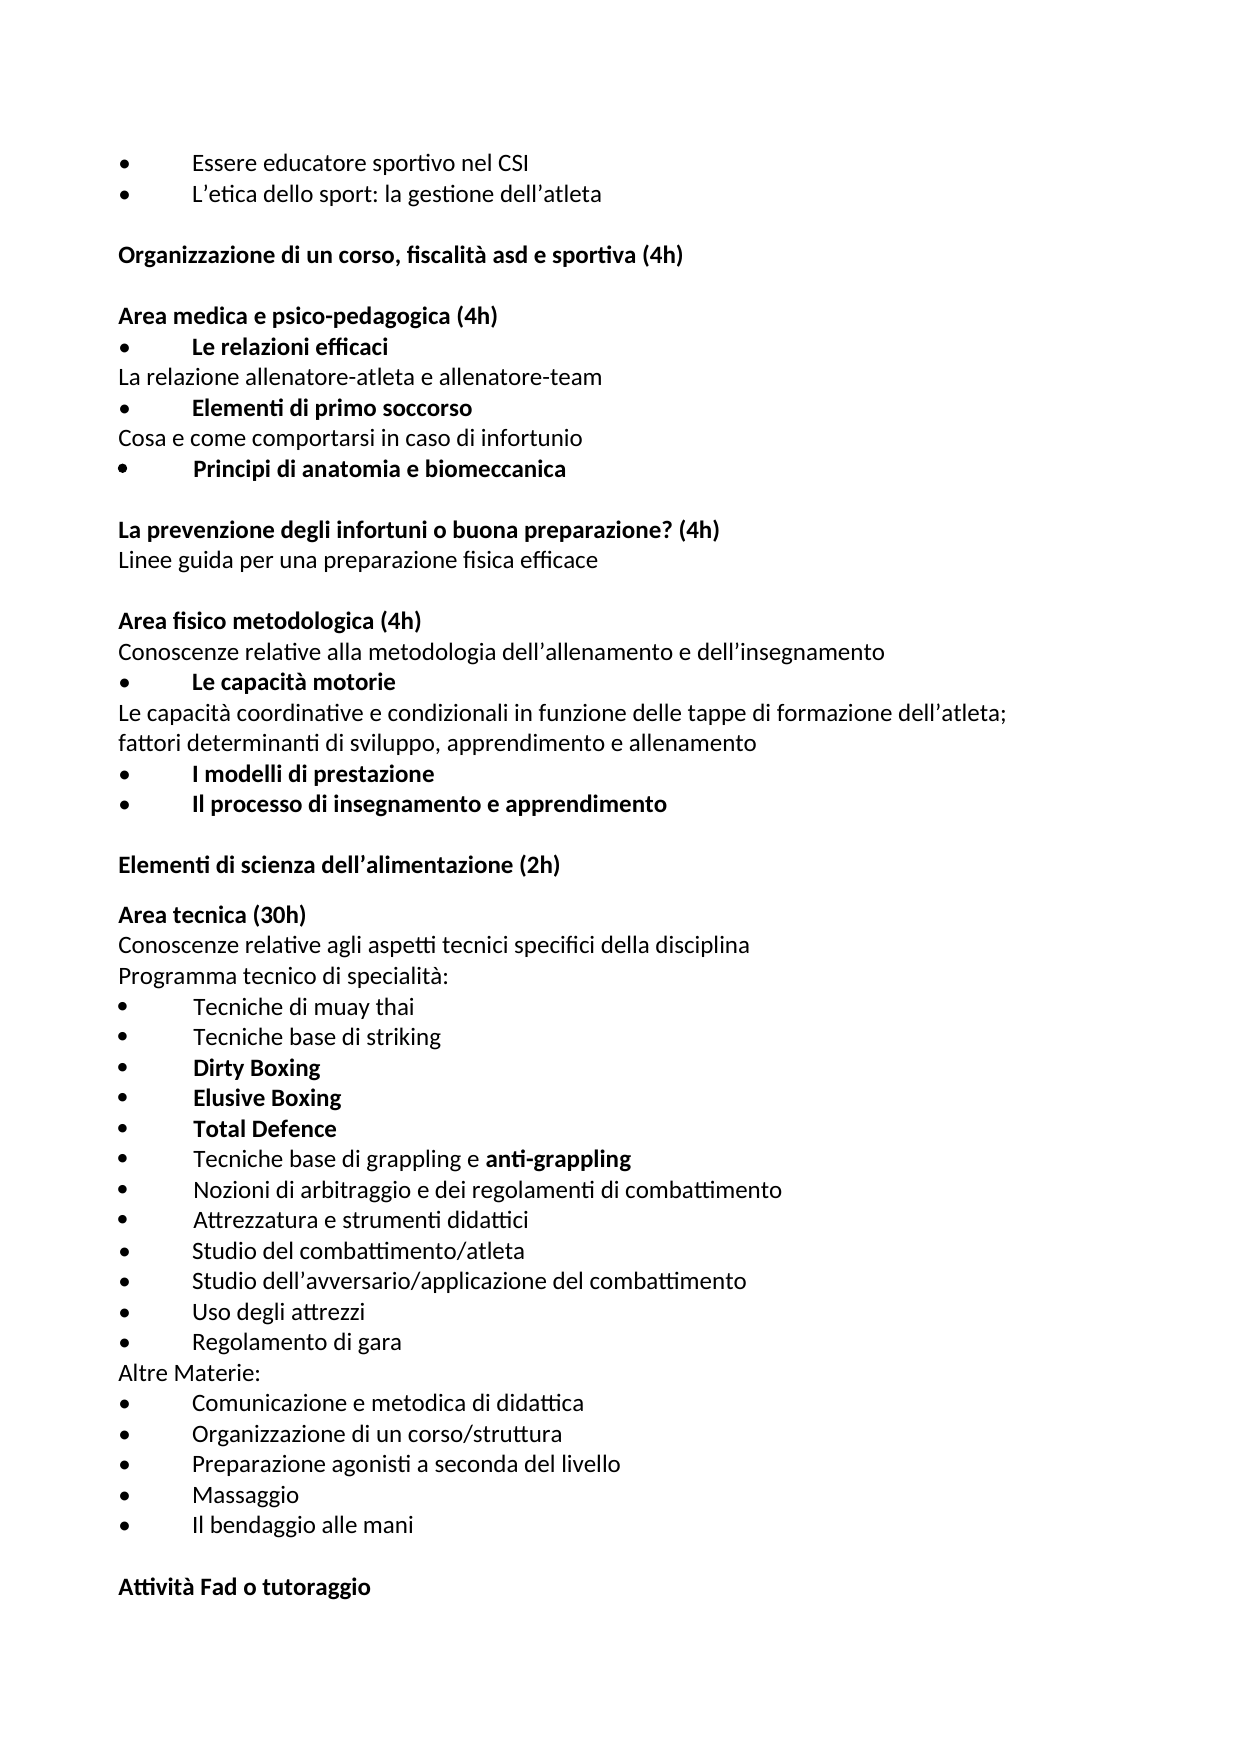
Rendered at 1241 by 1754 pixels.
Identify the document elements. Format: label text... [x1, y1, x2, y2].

text La relazione allenatore-atleta e allenatore-team [118, 361, 1122, 392]
text Elementi di scienza dell’alimentazione (2h) [118, 849, 1122, 880]
text • Massaggio [118, 1479, 1122, 1509]
text Linee guida per una preparazione fisica efficace [118, 544, 1122, 575]
list Total Defence [118, 1113, 1122, 1143]
text • Le capacità motorie [118, 666, 1122, 697]
list Tecniche base di grappling e anti-grappling [118, 1143, 1122, 1174]
text • Studio del combattimento/atleta [118, 1235, 1122, 1265]
text Altre Materie: [118, 1357, 1122, 1387]
text Attività Fad o tutoraggio [118, 1571, 1122, 1601]
text • Organizzazione di un corso/struttura [118, 1418, 1122, 1448]
text • Preparazione agonisti a seconda del livello [118, 1448, 1122, 1479]
text Cosa e come comportarsi in caso di infortunio [118, 422, 1122, 453]
text • Studio dell’avversario/applicazione del combattimento [118, 1265, 1122, 1296]
text La prevenzione degli infortuni o buona preparazione? (4h) [118, 514, 1122, 544]
list Nozioni di arbitraggio e dei regolamenti di combattimento [118, 1174, 1122, 1204]
list Principi di anatomia e biomeccanica [118, 453, 1122, 483]
text • Il processo di insegnamento e apprendimento [118, 788, 1122, 819]
list Tecniche base di striking [118, 1021, 1122, 1052]
text Le capacità coordinative e condizionali in funzione delle tappe di formazione dell’atleta; [118, 697, 1122, 727]
text fattori determinanti di sviluppo, apprendimento e allenamento [118, 727, 1122, 758]
list Dirty Boxing [118, 1052, 1122, 1082]
text Area fisico metodologica (4h) [118, 605, 1122, 636]
text • I modelli di prestazione [118, 758, 1122, 788]
text • Uso degli attrezzi [118, 1296, 1122, 1326]
text Programma tecnico di specialità: [118, 960, 1122, 991]
text Area medica e psico-pedagogica (4h) [118, 300, 1122, 331]
text • Le relazioni efficaci [118, 331, 1122, 361]
text • L’etica dello sport: la gestione dell’atleta [118, 178, 1122, 209]
text • Elementi di primo soccorso [118, 392, 1122, 422]
text Conoscenze relative agli aspetti tecnici specifici della disciplina [118, 930, 1122, 960]
text • Regolamento di gara [118, 1326, 1122, 1357]
text Conoscenze relative alla metodologia dell’allenamento e dell’insegnamento [118, 636, 1122, 666]
text Organizzazione di un corso, fiscalità asd e sportiva (4h) [118, 239, 1122, 270]
text • Il bendaggio alle mani [118, 1509, 1122, 1540]
list Attrezzatura e strumenti didattici [118, 1204, 1122, 1235]
text • Essere educatore sportivo nel CSI [118, 148, 1122, 178]
text • Comunicazione e metodica di didattica [118, 1387, 1122, 1418]
list Tecniche di muay thai [118, 991, 1122, 1021]
text Area tecnica (30h) [118, 899, 1122, 930]
list Elusive Boxing [118, 1082, 1122, 1113]
